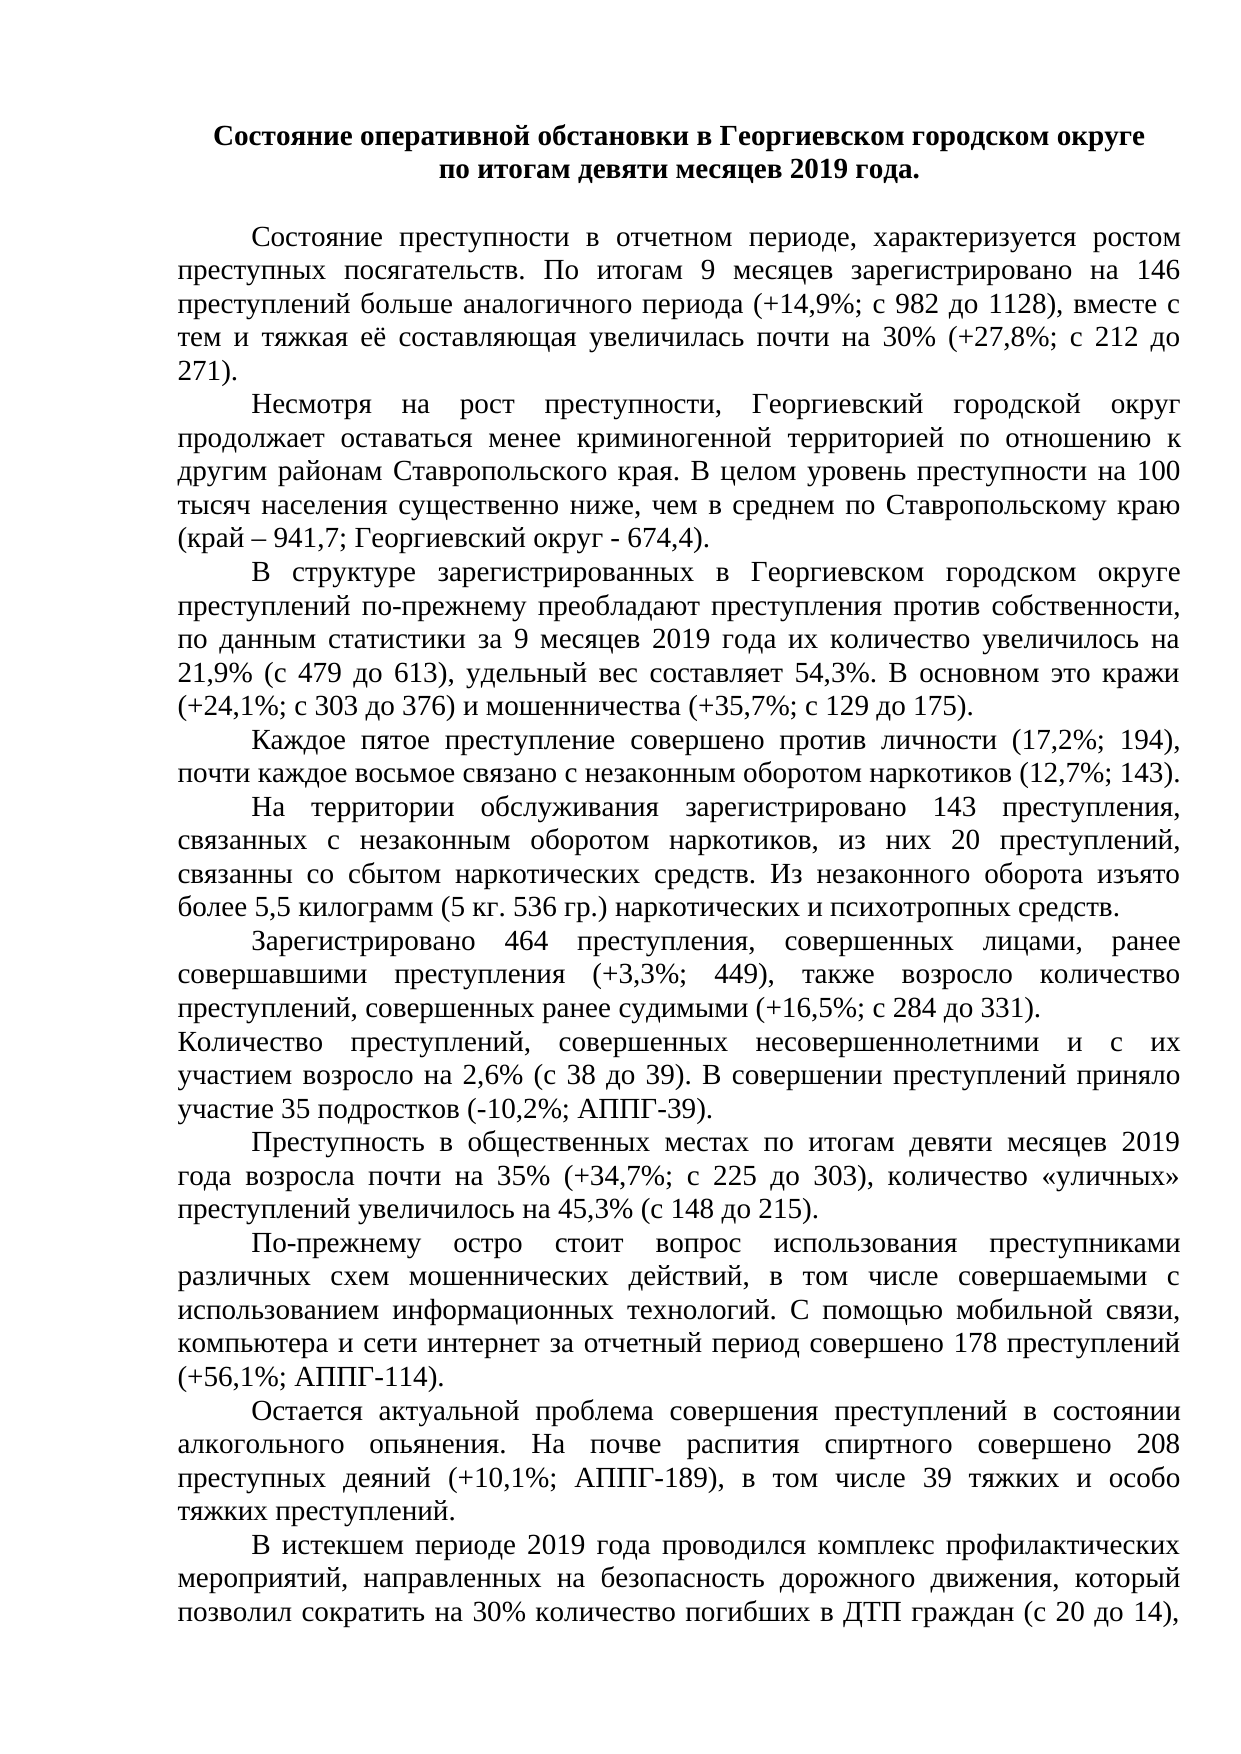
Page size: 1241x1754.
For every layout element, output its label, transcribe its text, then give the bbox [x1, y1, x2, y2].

text Состояние преступности в отчетном периоде, характеризуется ростом преступных посягательств. По итогам 9 месяцев зарегистрировано на 146 преступлений больше аналогичного периода (+14,9%; с 982 до 1128), вместе с тем и тяжкая её составляющая увеличилась почти на 30% (+27,8%; с 212 до 271). [177, 219, 1181, 386]
text Несмотря на рост преступности, Георгиевский городской округ продолжает оставаться менее криминогенной территорией по отношению к другим районам Ставропольского края. В целом уровень преступности на 100 тысяч населения существенно ниже, чем в среднем по Ставропольскому краю (край – 941,7; Георгиевский округ - 674,4). [177, 386, 1181, 554]
text Количество преступлений, совершенных несовершеннолетними и с их участием возросло на 2,6% (с 38 до 39). В совершении преступлений приняло участие 35 подростков (-10,2%; АППГ-39). [177, 1024, 1181, 1124]
text по итогам девяти месяцев 2019 года. [177, 152, 1181, 185]
text Остается актуальной проблема совершения преступлений в состоянии алкогольного опьянения. На почве распития спиртного совершено 208 преступных деяний (+10,1%; АППГ-189), в том числе 39 тяжких и особо тяжких преступлений. [177, 1393, 1181, 1527]
text Преступность в общественных местах по итогам девяти месяцев 2019 года возросла почти на 35% (+34,7%; с 225 до 303), количество «уличных» преступлений увеличилось на 45,3% (с 148 до 215). [177, 1124, 1181, 1225]
text На территории обслуживания зарегистрировано 143 преступления, связанных с незаконным оборотом наркотиков, из них 20 преступлений, связанны со сбытом наркотических средств. Из незаконного оборота изъято более 5,5 килограмм (5 кг. 536 гр.) наркотических и психотропных средств. [177, 789, 1181, 923]
text Каждое пятое преступление совершено против личности (17,2%; 194), почти каждое восьмое связано с незаконным оборотом наркотиков (12,7%; 143). [177, 722, 1181, 789]
text Состояние оперативной обстановки в Георгиевском городском округе [177, 118, 1181, 152]
text По-прежнему остро стоит вопрос использования преступниками различных схем мошеннических действий, в том числе совершаемыми с использованием информационных технологий. С помощью мобильной связи, компьютера и сети интернет за отчетный период совершено 178 преступлений (+56,1%; АППГ-114). [177, 1225, 1181, 1393]
text Зарегистрировано 464 преступления, совершенных лицами, ранее совершавшими преступления (+3,3%; 449), также возросло количество преступлений, совершенных ранее судимыми (+16,5%; с 284 до 331). [177, 923, 1181, 1024]
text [177, 1527, 1181, 1627]
text В структуре зарегистрированных в Георгиевском городском округе преступлений по-прежнему преобладают преступления против собственности, по данным статистики за 9 месяцев 2019 года их количество увеличилось на 21,9% (с 479 до 613), удельный вес составляет 54,3%. В основном это кражи (+24,1%; с 303 до 376) и мошенничества (+35,7%; с 129 до 175). [177, 554, 1181, 722]
